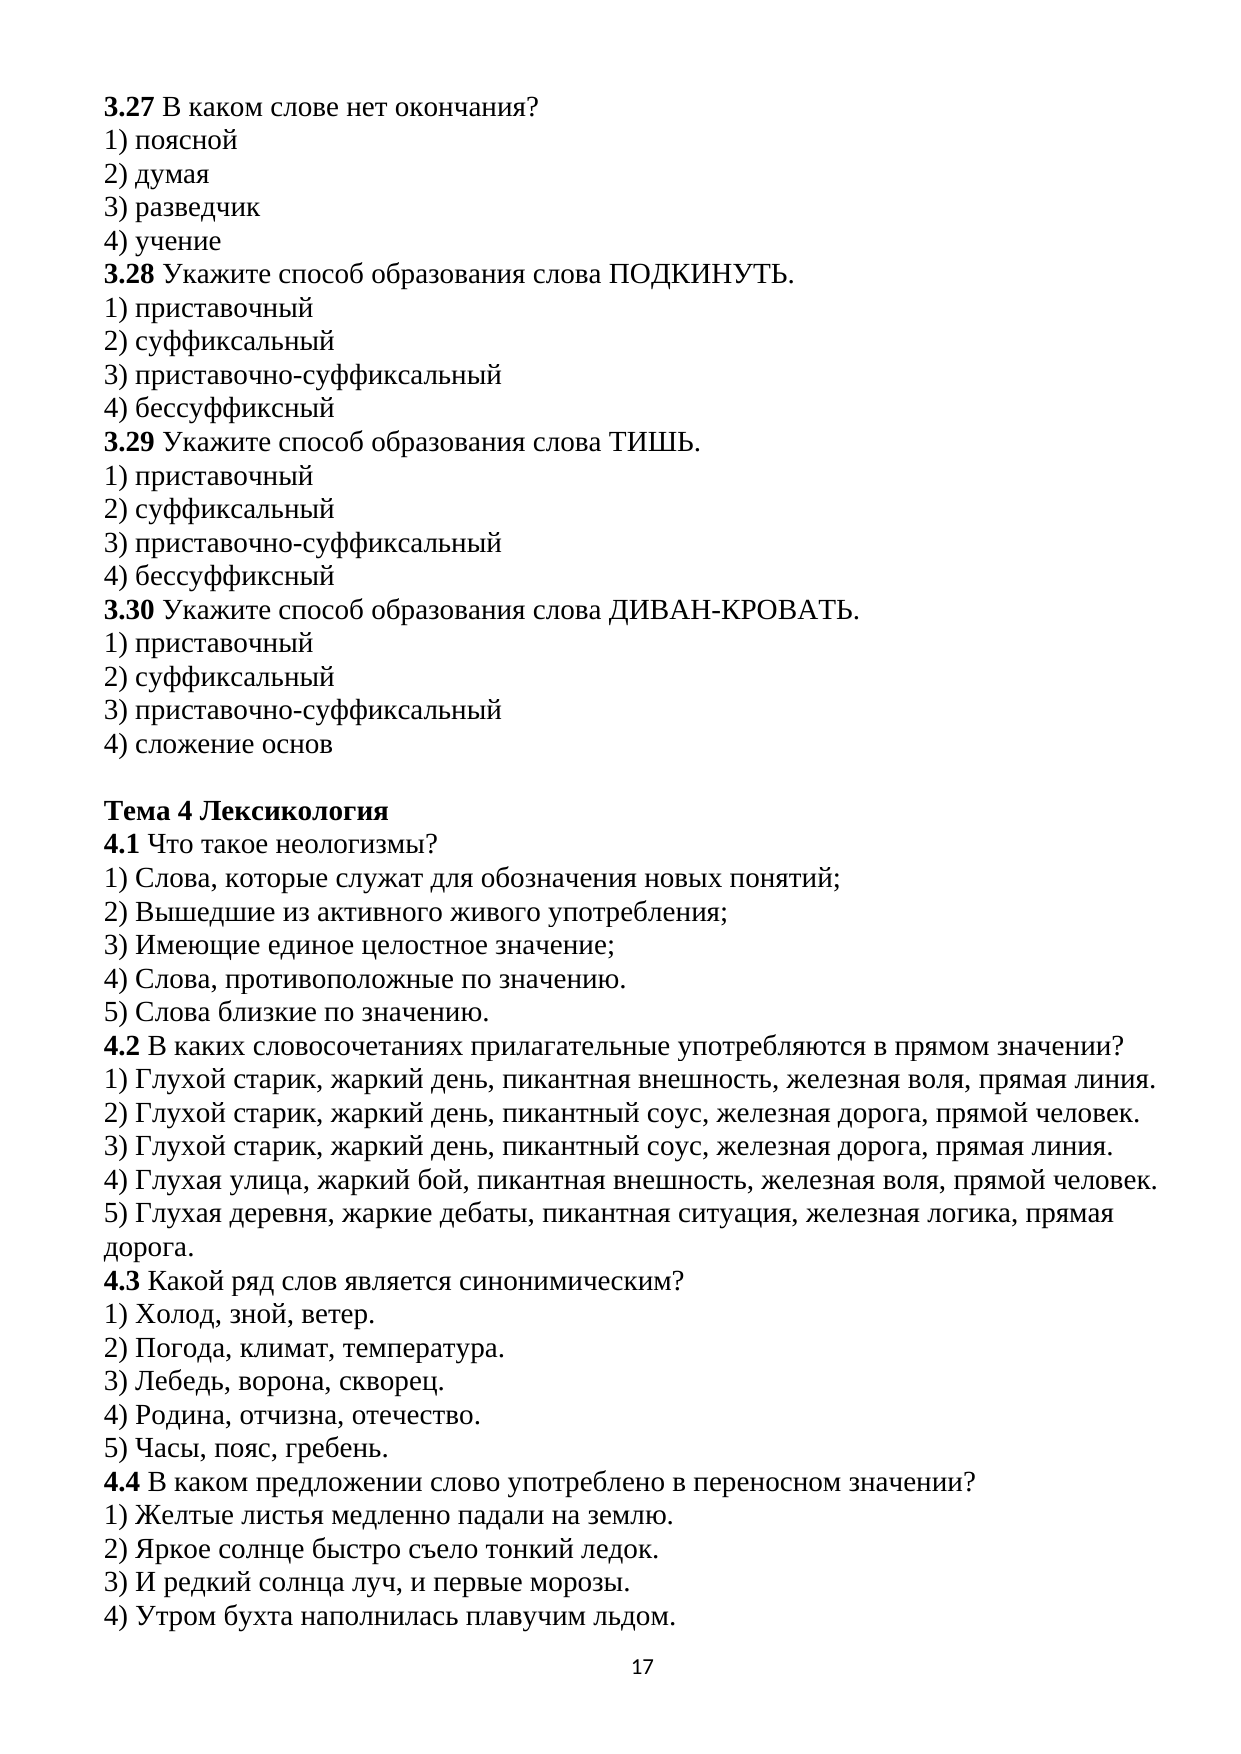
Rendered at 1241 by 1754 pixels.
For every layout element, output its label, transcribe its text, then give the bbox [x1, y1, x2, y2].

text 3.27 В каком слове нет окончания? [103, 89, 1181, 122]
text 3) приставочно-суффиксальный [103, 525, 1181, 558]
text 3.29 Укажите способ образования слова ТИШЬ. [103, 424, 1181, 458]
text 2) суффиксальный [103, 323, 1181, 357]
text Тема 4 Лексикология [103, 793, 1181, 827]
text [103, 827, 1181, 1632]
text 4) сложение основ [103, 726, 1181, 759]
text 1) приставочный [103, 290, 1181, 323]
text 4) бессуффиксный [103, 558, 1181, 592]
text 2) думая [103, 156, 1181, 189]
text 1) поясной [103, 122, 1181, 156]
text 2) суффиксальный [103, 491, 1181, 525]
text 2) суффиксальный [103, 659, 1181, 692]
text 3) приставочно-суффиксальный [103, 692, 1181, 726]
text 1) приставочный [103, 625, 1181, 659]
text 3.30 Укажите способ образования слова ДИВАН-КРОВАТЬ. [103, 592, 1181, 625]
text 1) приставочный [103, 458, 1181, 491]
text 4) бессуффиксный [103, 391, 1181, 424]
text 3) приставочно-суффиксальный [103, 357, 1181, 391]
text 4) учение [103, 223, 1181, 256]
text 3.28 Укажите способ образования слова ПОДКИНУТЬ. [103, 256, 1181, 290]
text 3) разведчик [103, 189, 1181, 223]
